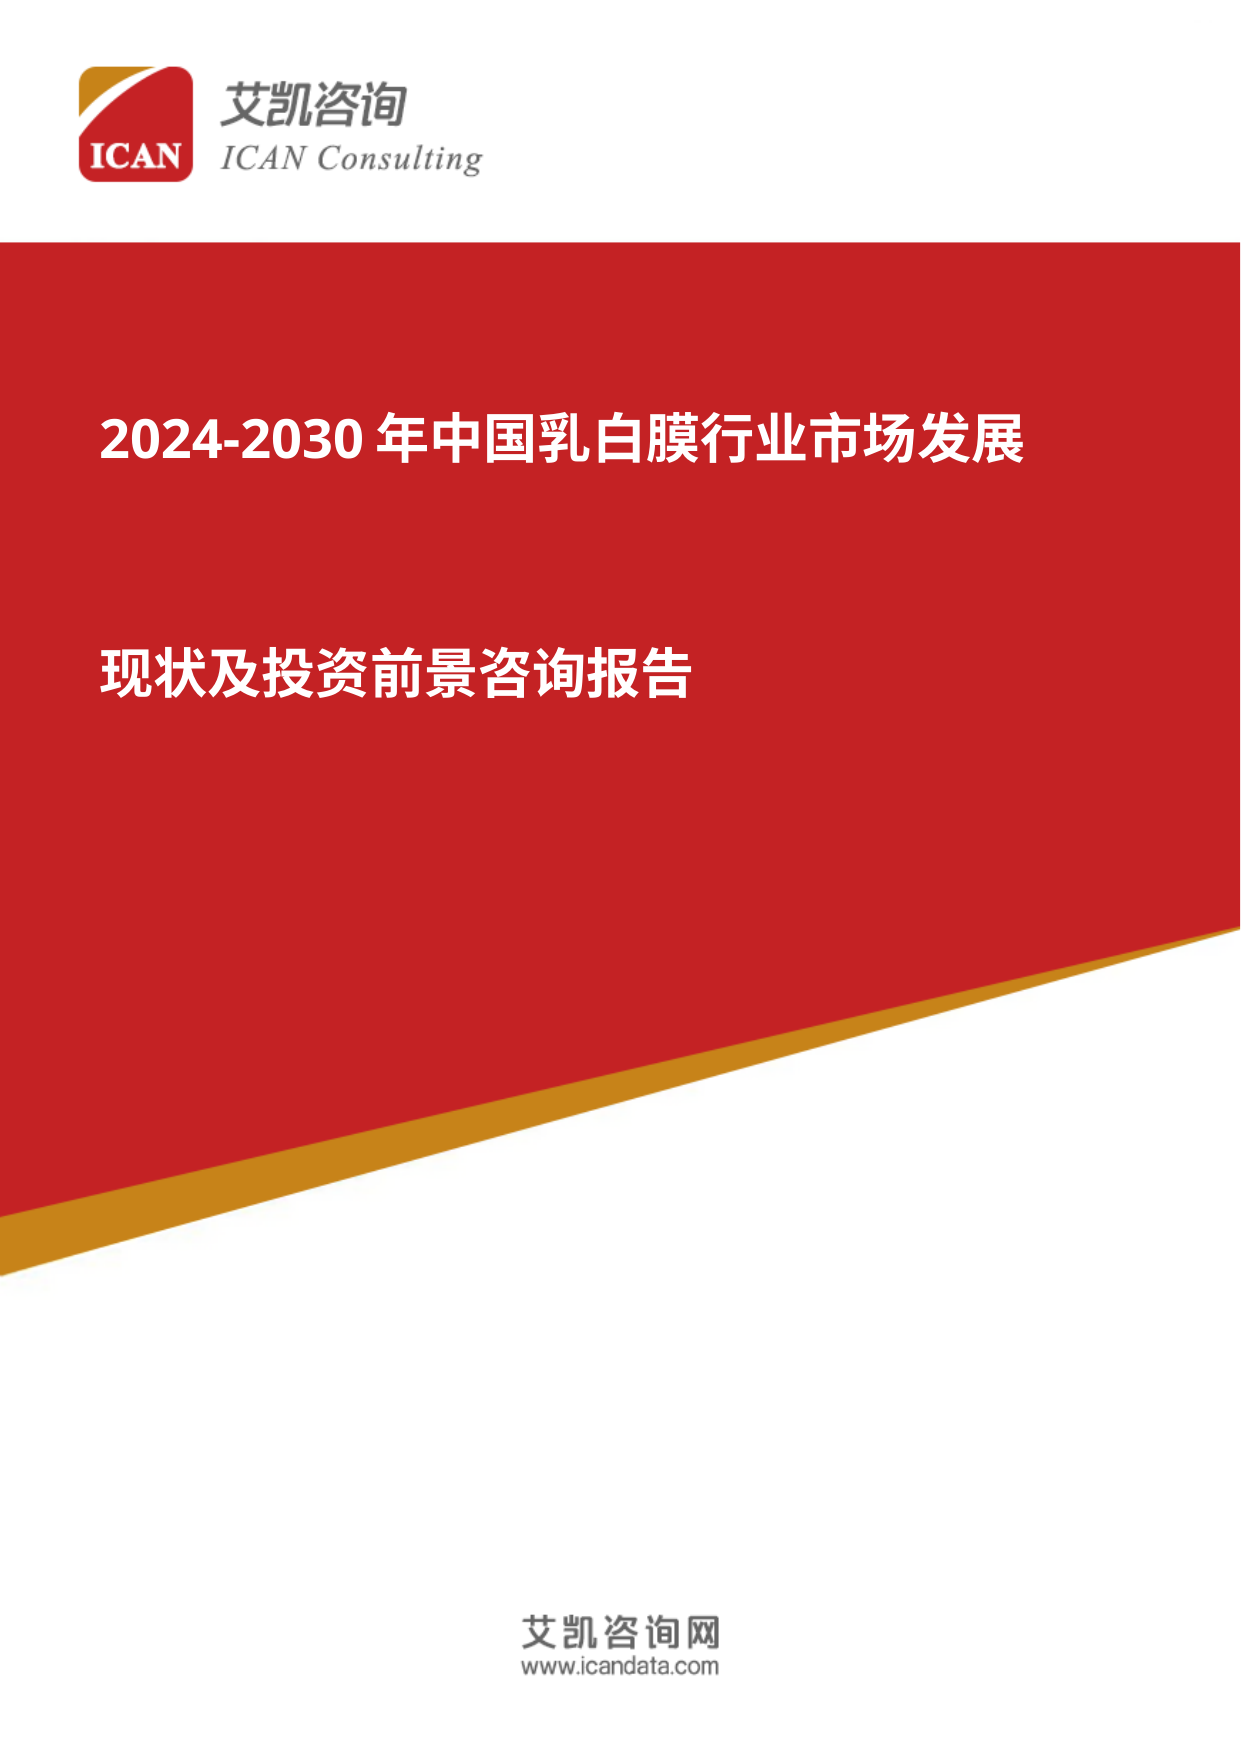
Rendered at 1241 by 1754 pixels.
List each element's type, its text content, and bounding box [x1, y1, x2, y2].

subtitle 2024-2030年中国乳白膜行业市场发展现状及投资前景咨询报告 [99, 386, 1053, 718]
picture [0, 5, 1241, 1754]
